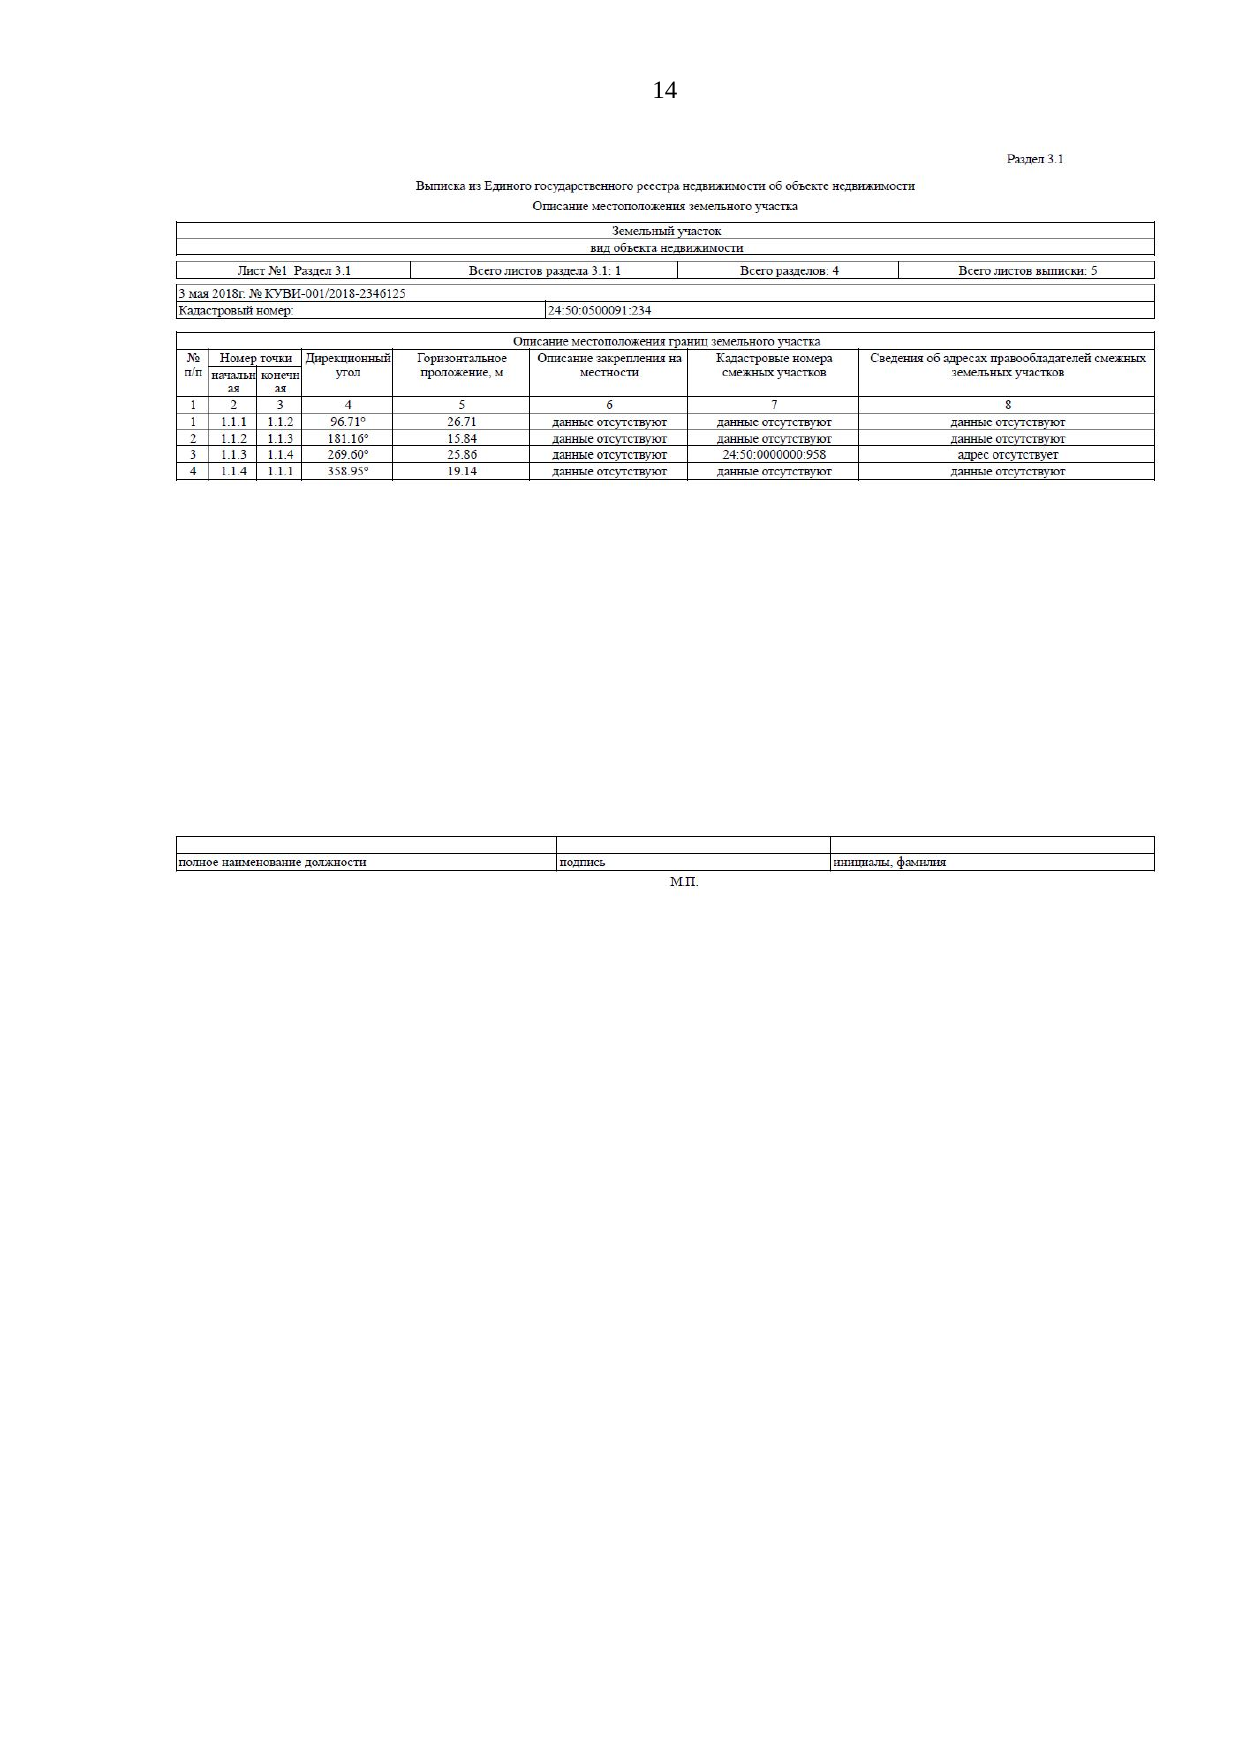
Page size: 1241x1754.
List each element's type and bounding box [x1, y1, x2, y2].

picture [148, 132, 1182, 932]
